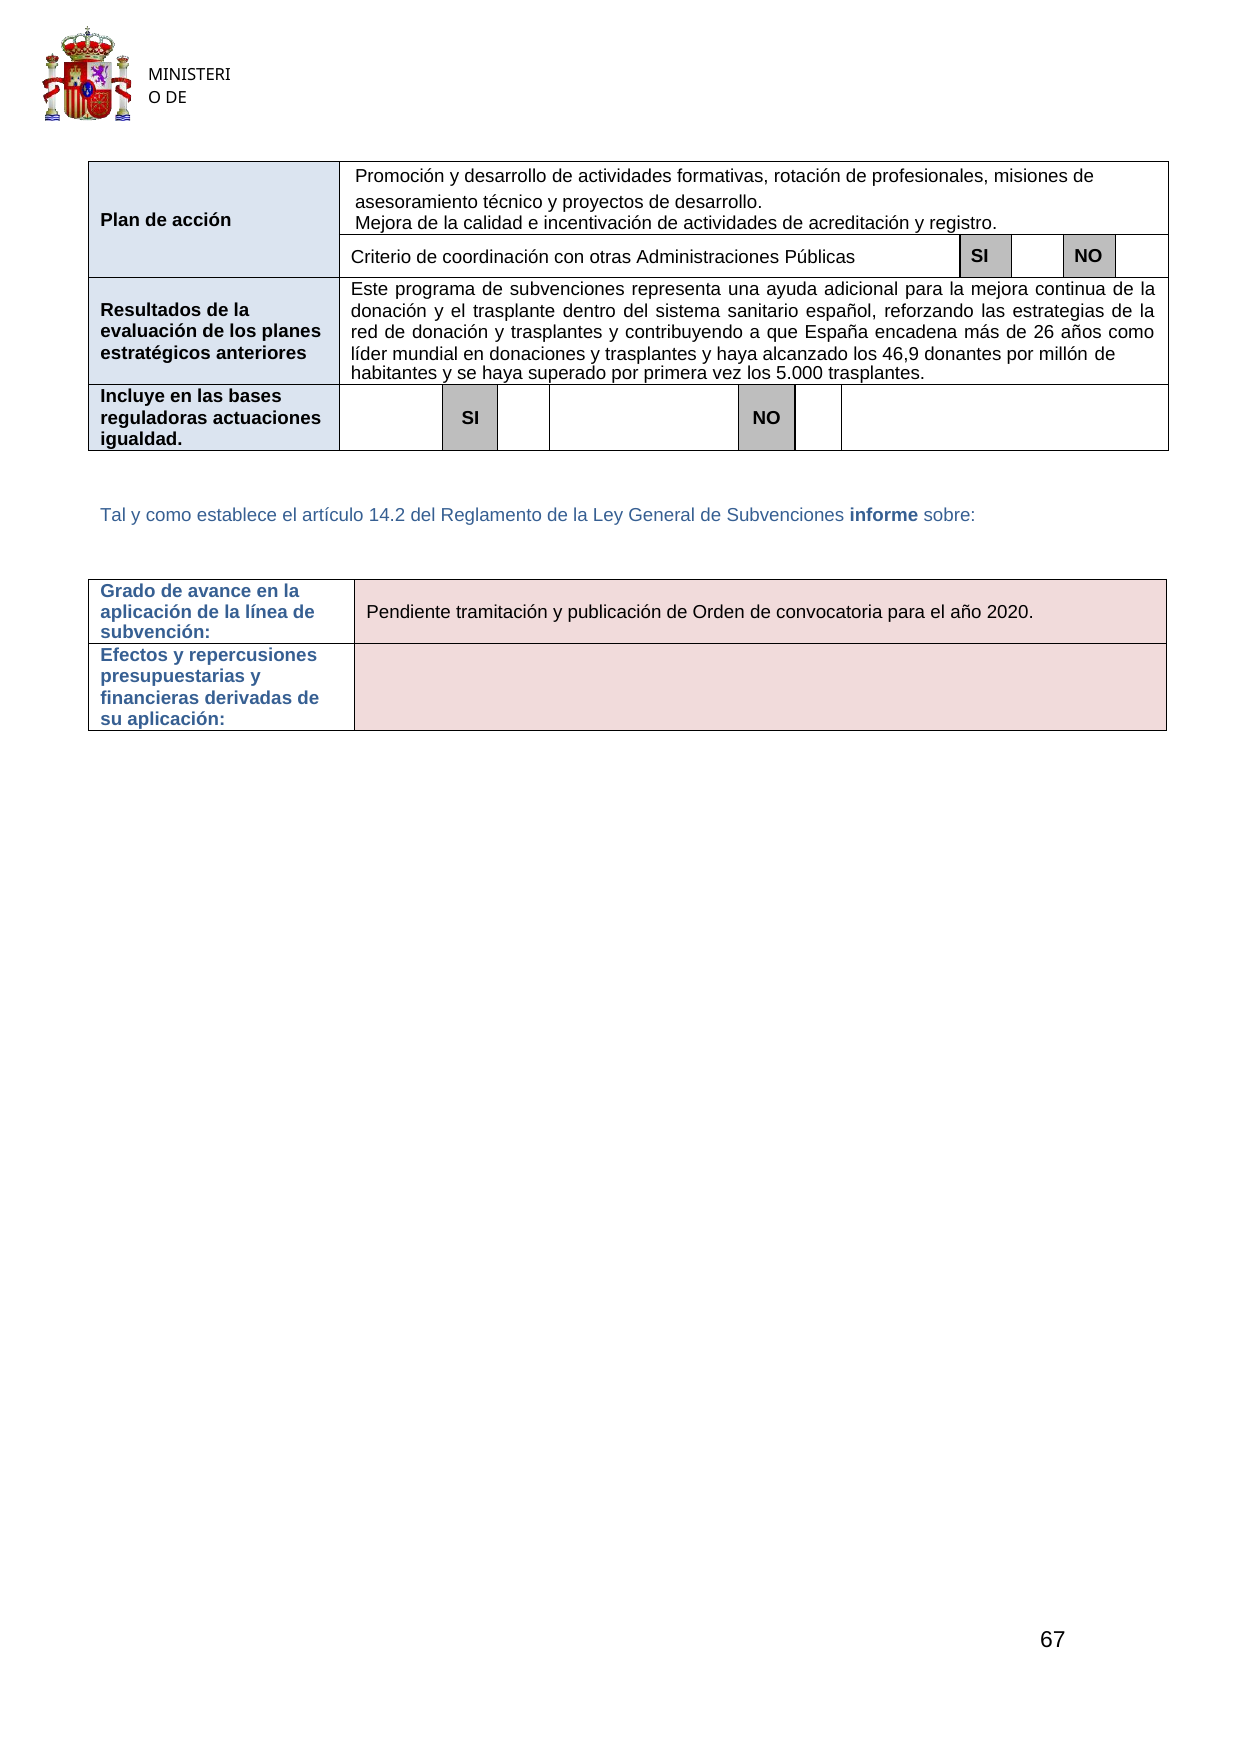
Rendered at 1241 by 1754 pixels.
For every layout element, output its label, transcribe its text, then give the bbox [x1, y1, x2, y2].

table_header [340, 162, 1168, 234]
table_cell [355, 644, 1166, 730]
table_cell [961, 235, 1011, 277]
text Tal y como establece el artículo 14.2 del Reglamento de la Ley General de Subvenciones informe sobre: [100, 503, 1240, 525]
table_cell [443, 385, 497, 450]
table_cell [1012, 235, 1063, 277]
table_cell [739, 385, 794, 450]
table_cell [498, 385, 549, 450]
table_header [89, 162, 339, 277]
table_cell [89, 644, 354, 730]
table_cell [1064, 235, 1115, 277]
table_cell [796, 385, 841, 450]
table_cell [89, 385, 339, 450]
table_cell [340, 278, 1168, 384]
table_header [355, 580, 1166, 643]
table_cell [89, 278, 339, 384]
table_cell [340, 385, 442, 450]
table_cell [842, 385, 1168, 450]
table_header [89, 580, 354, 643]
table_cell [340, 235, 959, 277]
picture [42, 26, 132, 121]
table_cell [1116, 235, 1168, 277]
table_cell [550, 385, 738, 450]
